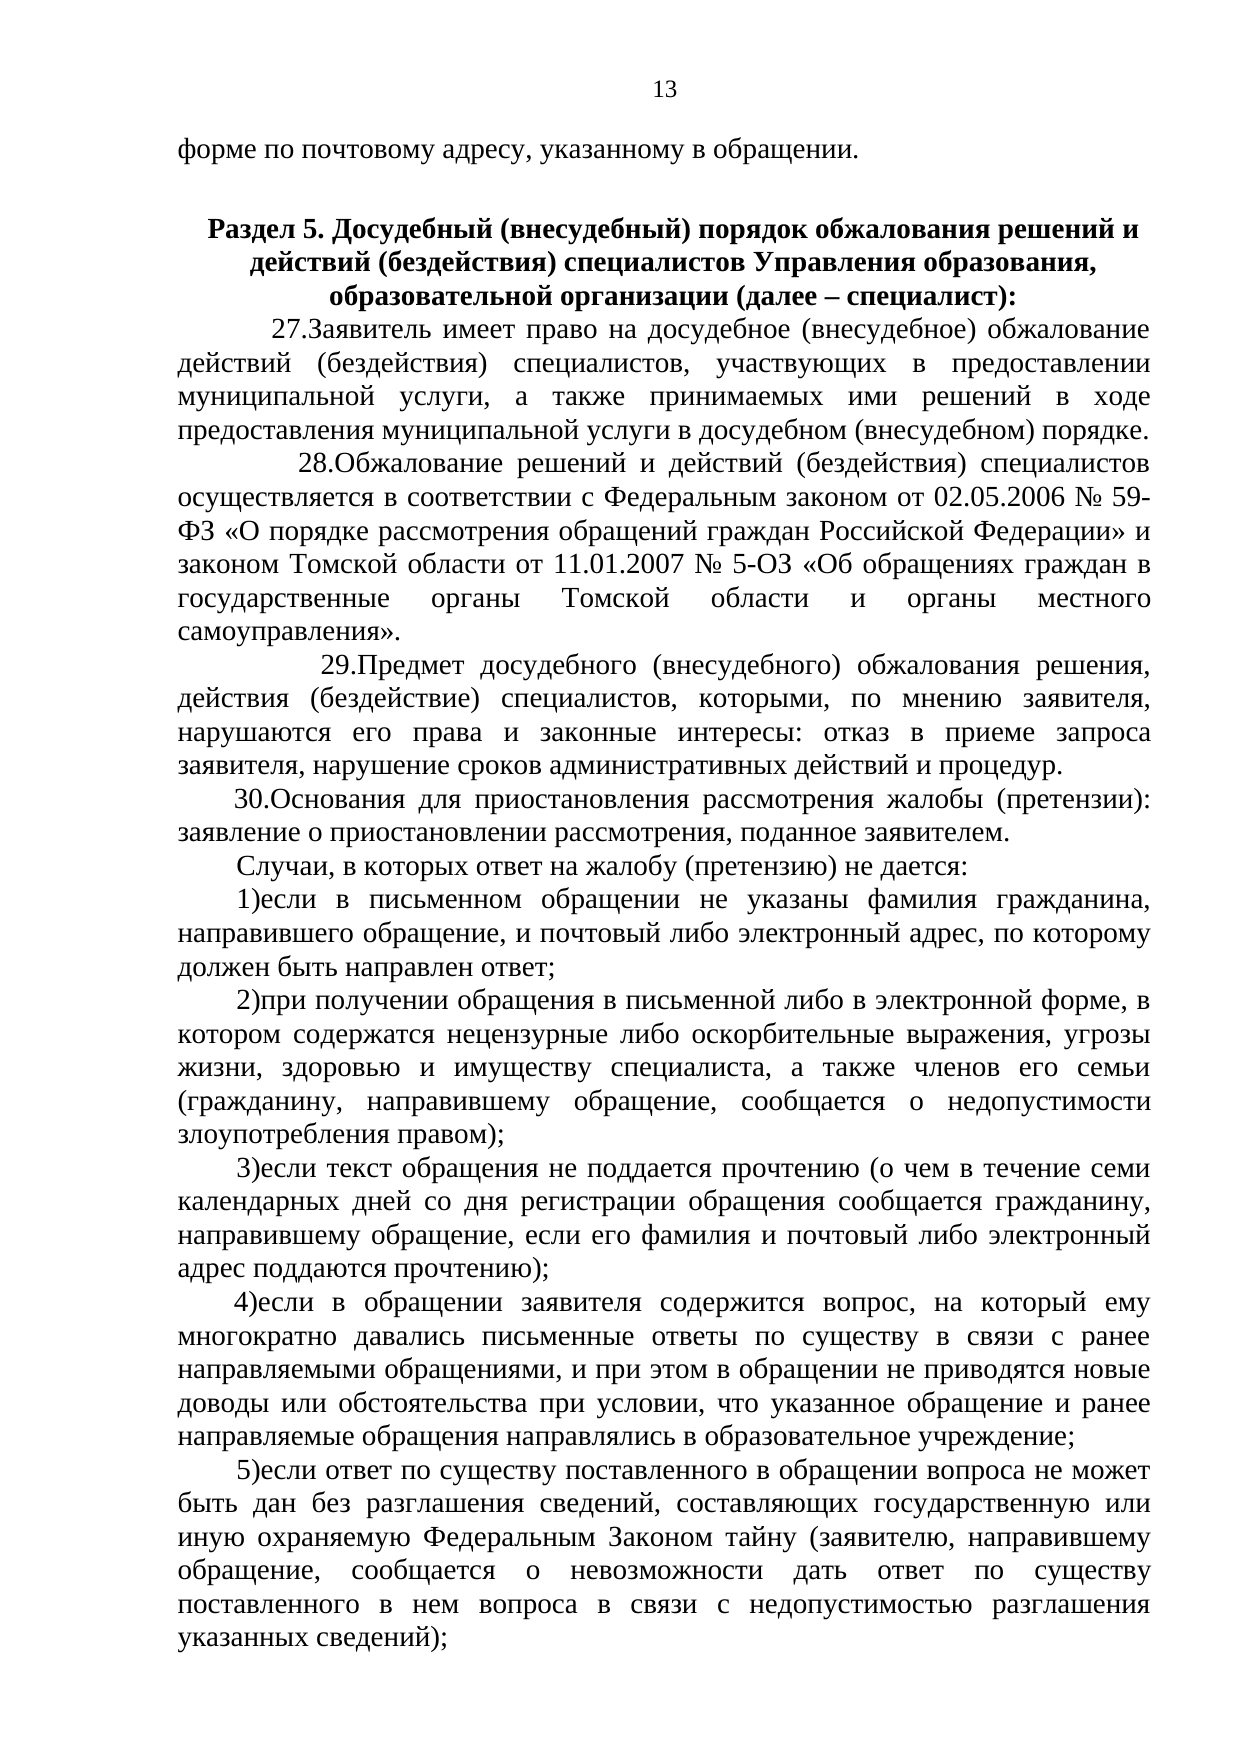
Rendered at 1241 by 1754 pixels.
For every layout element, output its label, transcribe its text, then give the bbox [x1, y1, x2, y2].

text Случаи, в которых ответ на жалобу (претензию) не дается: [177, 848, 1152, 882]
text 29.Предмет досудебного (внесудебного) обжалования решения, действия (бездействие) специалистов, которыми, по мнению заявителя, нарушаются его права и законные интересы: отказ в приеме запроса заявителя, нарушение сроков административных действий и процедур. [177, 647, 1152, 781]
text 5)если ответ по существу поставленного в обращении вопроса не может быть дан без разглашения сведений, составляющих государственную или иную охраняемую Федеральным Законом тайну (заявителю, направившему обращение, сообщается о невозможности дать ответ по существу поставленного в нем вопроса в связи с недопустимостью разглашения указанных сведений); [177, 1452, 1152, 1653]
text Раздел 5. Досудебный (внесудебный) порядок обжалования решений и действий (бездействия) специалистов Управления образования, образовательной организации (далее – специалист): [195, 211, 1152, 311]
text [177, 131, 1152, 165]
text 27.Заявитель имеет право на досудебное (внесудебное) обжалование действий (бездействия) специалистов, участвующих в предоставлении муниципальной услуги, а также принимаемых ими решений в ходе предоставления муниципальной услуги в досудебном (внесудебном) порядке. [177, 311, 1152, 446]
text 28.Обжалование решений и действий (бездействия) специалистов осуществляется в соответствии с Федеральным законом от 02.05.2006 № 59-ФЗ «О порядке рассмотрения обращений граждан Российской Федерации» и законом Томской области от 11.01.2007 № 5-ОЗ «Об обращениях граждан в государственные органы Томской области и органы местного самоуправления». [177, 446, 1152, 647]
text 3)если текст обращения не поддается прочтению (о чем в течение семи календарных дней со дня регистрации обращения сообщается гражданину, направившему обращение, если его фамилия и почтовый либо электронный адрес поддаются прочтению); [177, 1150, 1152, 1284]
text 1)если в письменном обращении не указаны фамилия гражданина, направившего обращение, и почтовый либо электронный адрес, по которому должен быть направлен ответ; [177, 882, 1152, 982]
text 4)если в обращении заявителя содержится вопрос, на который ему многократно давались письменные ответы по существу в связи с ранее направляемыми обращениями, и при этом в обращении не приводятся новые доводы или обстоятельства при условии, что указанное обращение и ранее направляемые обращения направлялись в образовательное учреждение; [177, 1284, 1152, 1452]
text 30.Основания для приостановления рассмотрения жалобы (претензии): заявление о приостановлении рассмотрения, поданное заявителем. [177, 781, 1152, 848]
text 2)при получении обращения в письменной либо в электронной форме, в котором содержатся нецензурные либо оскорбительные выражения, угрозы жизни, здоровью и имуществу специалиста, а также членов его семьи (гражданину, направившему обращение, сообщается о недопустимости злоупотребления правом); [177, 982, 1152, 1150]
